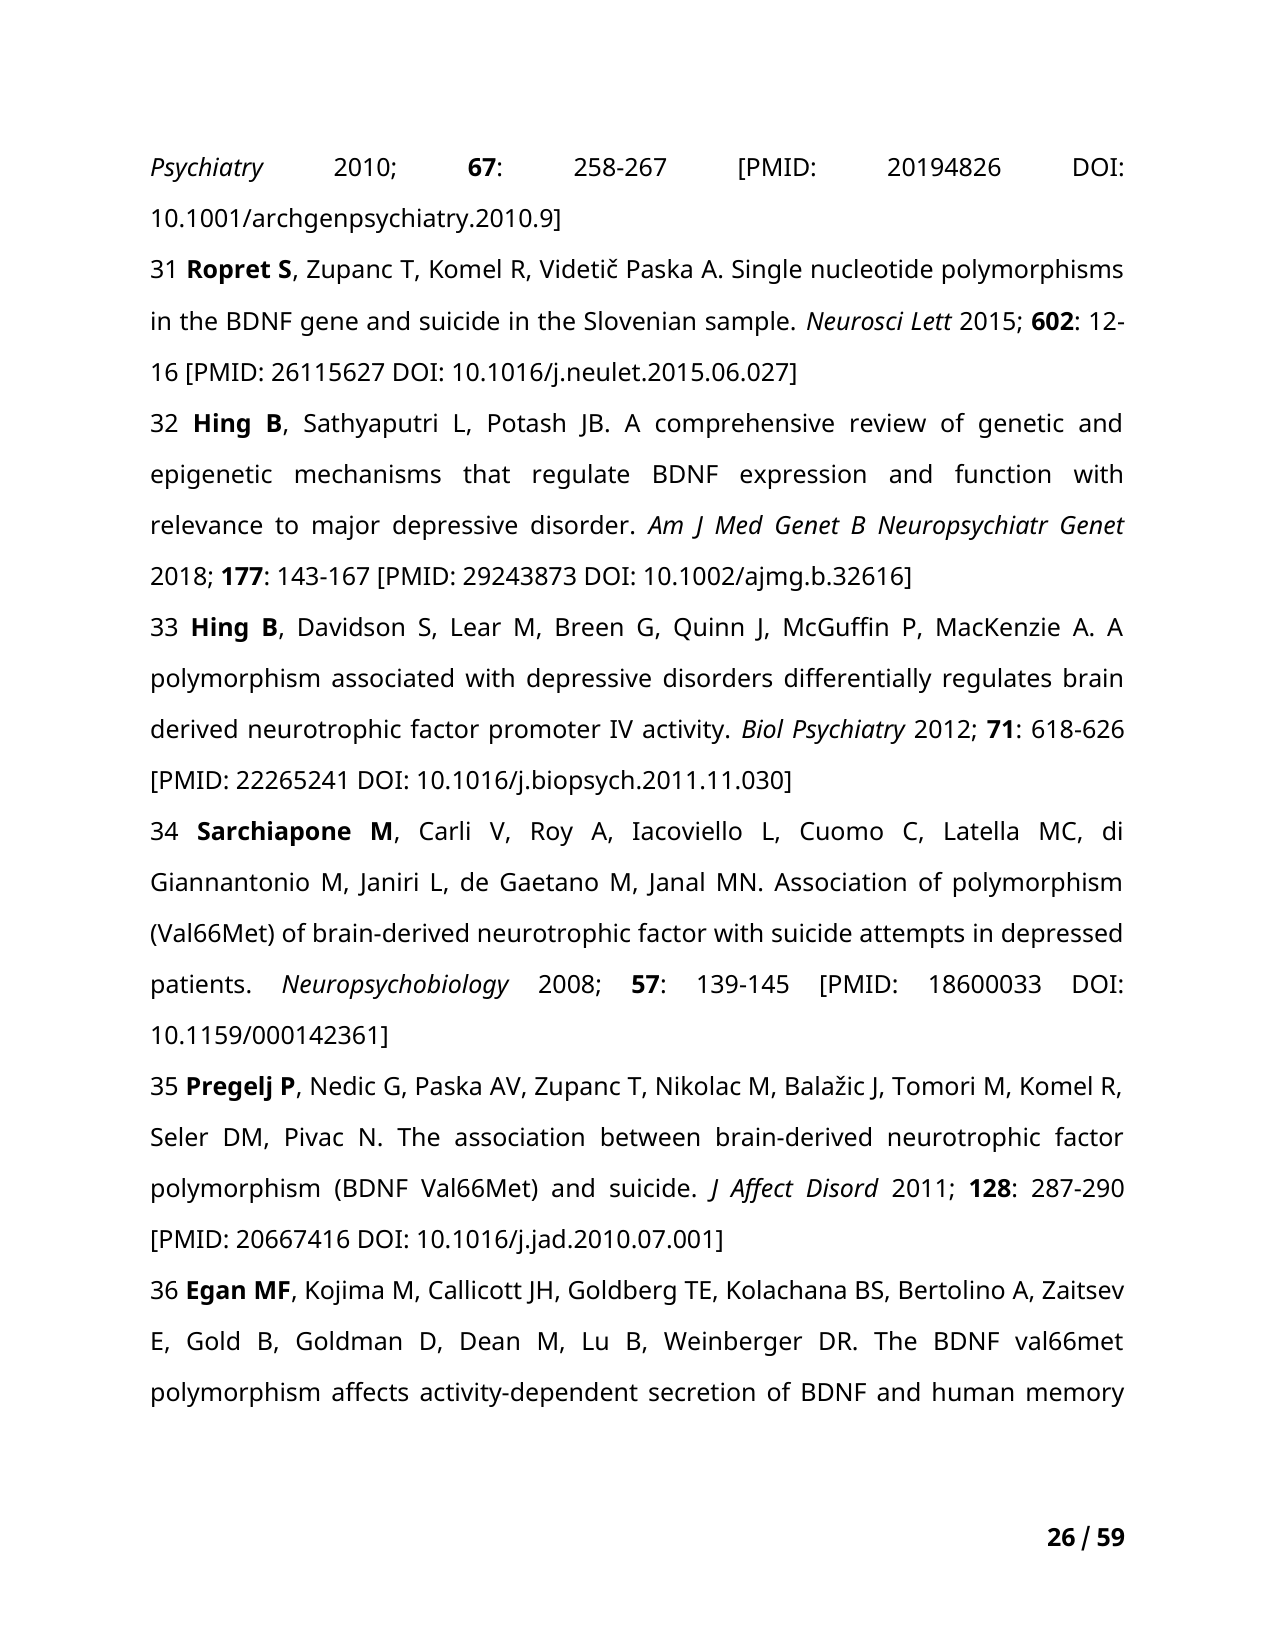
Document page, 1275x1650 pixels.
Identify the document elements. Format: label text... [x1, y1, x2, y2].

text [150, 150, 1125, 235]
text 35 Pregelj P, Nedic G, Paska AV, Zupanc T, Nikolac M, Balažic J, Tomori M, Komel R, Seler DM, Pivac N. The association between brain-derived neurotrophic factor polymorphism (BDNF Val66Met) and suicide. J Affect Disord 2011; 128: 287-290 [PMID: 20667416 DOI: 10.1016/j.jad.2010.07.001] [150, 1069, 1125, 1256]
text 33 Hing B, Davidson S, Lear M, Breen G, Quinn J, McGuffin P, MacKenzie A. A polymorphism associated with depressive disorders differentially regulates brain derived neurotrophic factor promoter IV activity. Biol Psychiatry 2012; 71: 618-626 [PMID: 22265241 DOI: 10.1016/j.biopsych.2011.11.030] [150, 609, 1125, 797]
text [150, 1273, 1125, 1409]
text 34 Sarchiapone M, Carli V, Roy A, Iacoviello L, Cuomo C, Latella MC, di Giannantonio M, Janiri L, de Gaetano M, Janal MN. Association of polymorphism (Val66Met) of brain-derived neurotrophic factor with suicide attempts in depressed patients. Neuropsychobiology 2008; 57: 139-145 [PMID: 18600033 DOI: 10.1159/000142361] [150, 813, 1125, 1052]
text 32 Hing B, Sathyaputri L, Potash JB. A comprehensive review of genetic and epigenetic mechanisms that regulate BDNF expression and function with relevance to major depressive disorder. Am J Med Genet B Neuropsychiatr Genet 2018; 177: 143-167 [PMID: 29243873 DOI: 10.1002/ajmg.b.32616] [150, 405, 1125, 592]
text 31 Ropret S, Zupanc T, Komel R, Videtič Paska A. Single nucleotide polymorphisms in the BDNF gene and suicide in the Slovenian sample. Neurosci Lett 2015; 602: 12-16 [PMID: 26115627 DOI: 10.1016/j.neulet.2015.06.027] [150, 252, 1125, 388]
